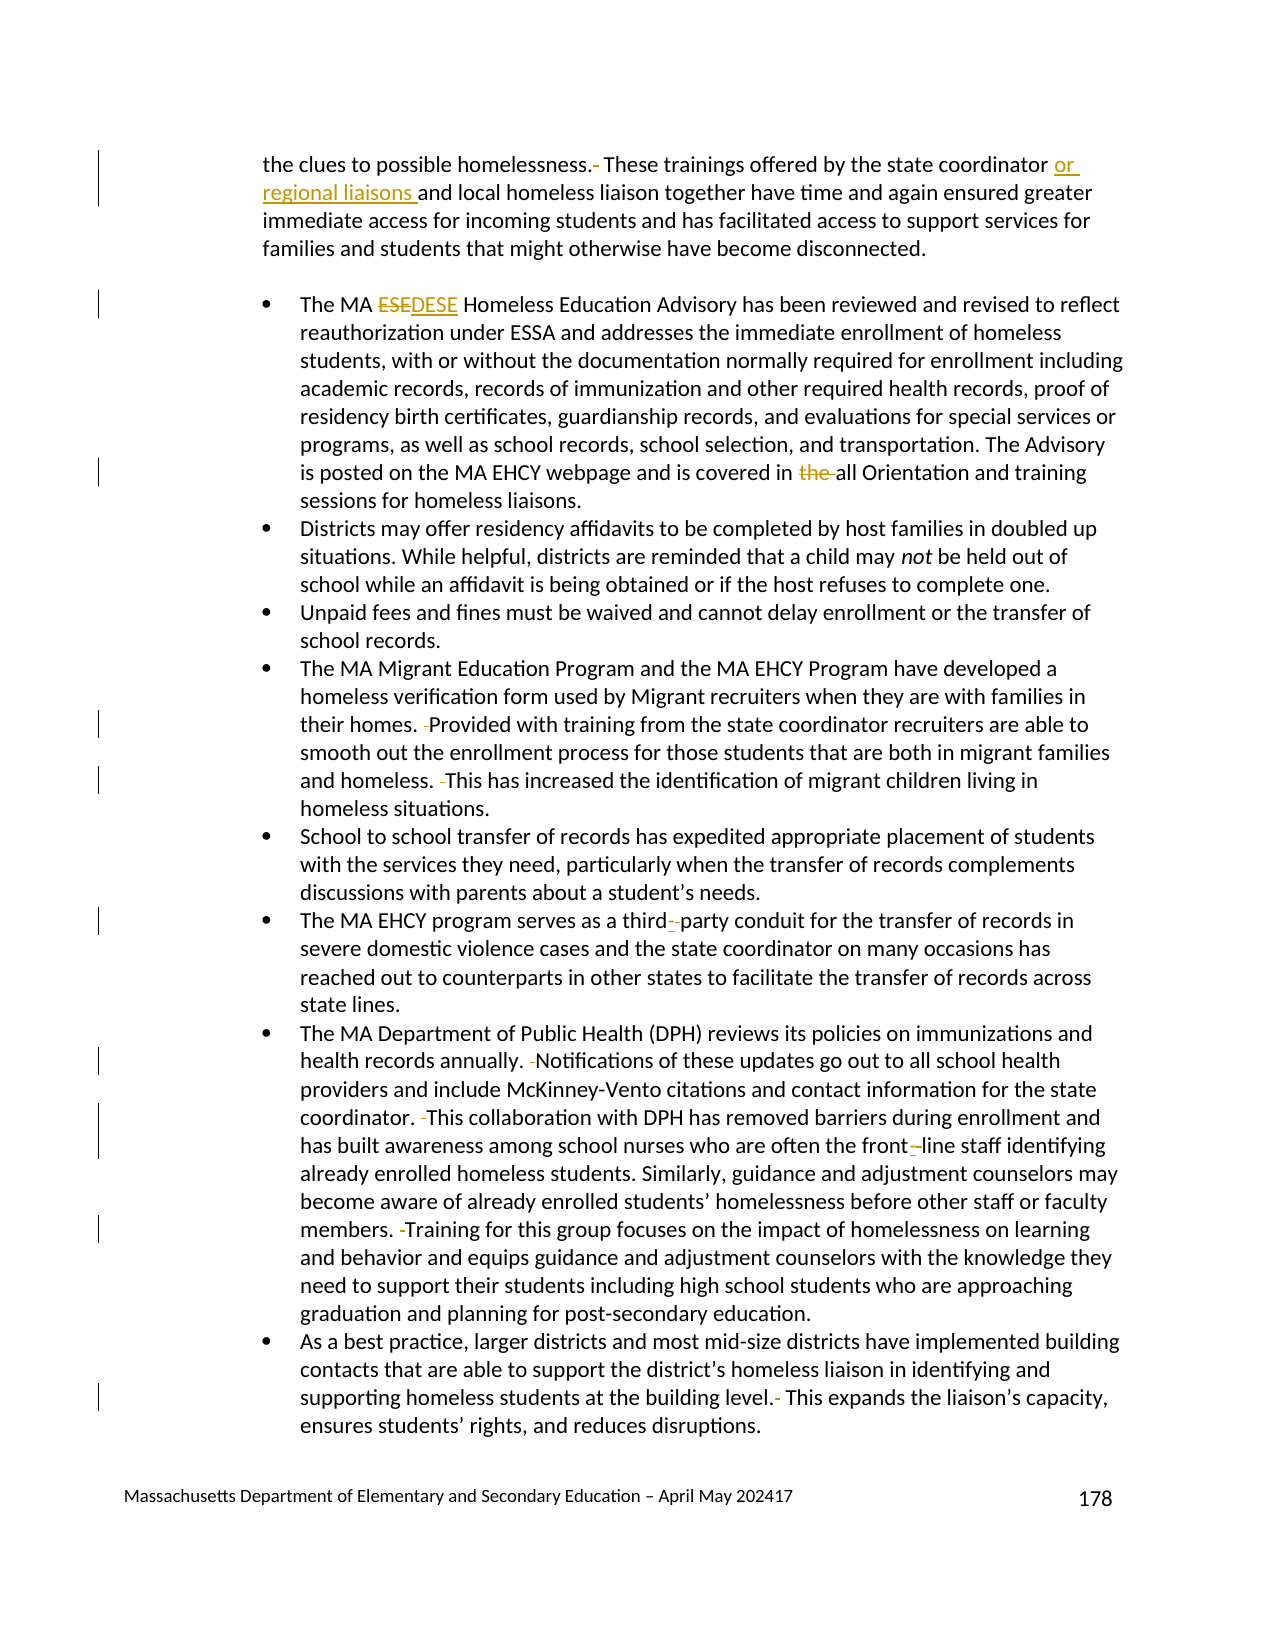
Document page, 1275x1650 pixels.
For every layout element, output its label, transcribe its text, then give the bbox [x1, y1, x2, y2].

list Districts may offer residency affidavits to be completed by host families in doubled up situations. While helpful, districts are reminded that a child may not be held out of school while an affidavit is being obtained or if the host refuses to complete one. [262, 514, 1125, 598]
list As a best practice, larger districts and most mid-size districts have implemented building contacts that are able to support the district’s homeless liaison in identifying and supporting homeless students at the building level. This expands the liaison’s capacity, ensures students’ rights, and reduces disruptions. [262, 1327, 1125, 1439]
list The MA Migrant Education Program and the MA EHCY Program have developed a homeless verification form used by Migrant recruiters when they are with families in their homes. Provided with training from the state coordinator recruiters are able to smooth out the enrollment process for those students that are both in migrant families and homeless. This has increased the identification of migrant children living in homeless situations. [262, 654, 1125, 822]
list Unpaid fees and fines must be waived and cannot delay enrollment or the transfer of school records. [262, 598, 1125, 654]
list The MA Department of Public Health (DPH) reviews its policies on immunizations and health records annually. Notifications of these updates go out to all school health providers and include McKinney-Vento citations and contact information for the state coordinator. This collaboration with DPH has removed barriers during enrollment and has built awareness among school nurses who are often the frontline staff identifying already enrolled homeless students. Similarly, guidance and adjustment counselors may become aware of already enrolled students’ homelessness before other staff or faculty members. Training for this group focuses on the impact of homelessness on learning and behavior and equips guidance and adjustment counselors with the knowledge they need to support their students including high school students who are approaching graduation and planning for post-secondary education. [262, 1019, 1125, 1327]
list The MA EHCY program serves as a thirdparty conduit for the transfer of records in severe domestic violence cases and the state coordinator on many occasions has reached out to counterparts in other states to facilitate the transfer of records across state lines. [262, 907, 1125, 1019]
list School to school transfer of records has expedited appropriate placement of students with the services they need, particularly when the transfer of records complements discussions with parents about a student’s needs. [262, 822, 1125, 907]
list The MA Homeless Education Advisory has been reviewed and revised to reflect reauthorization under ESSA and addresses the immediate enrollment of homeless students, with or without the documentation normally required for enrollment including academic records, records of immunization and other required health records, proof of residency birth certificates, guardianship records, and evaluations for special services or programs, as well as school records, school selection, and transportation. The Advisory is posted on the MA EHCY webpage and is covered in all Orientation and training sessions for homeless liaisons. [262, 290, 1125, 514]
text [262, 150, 1125, 262]
